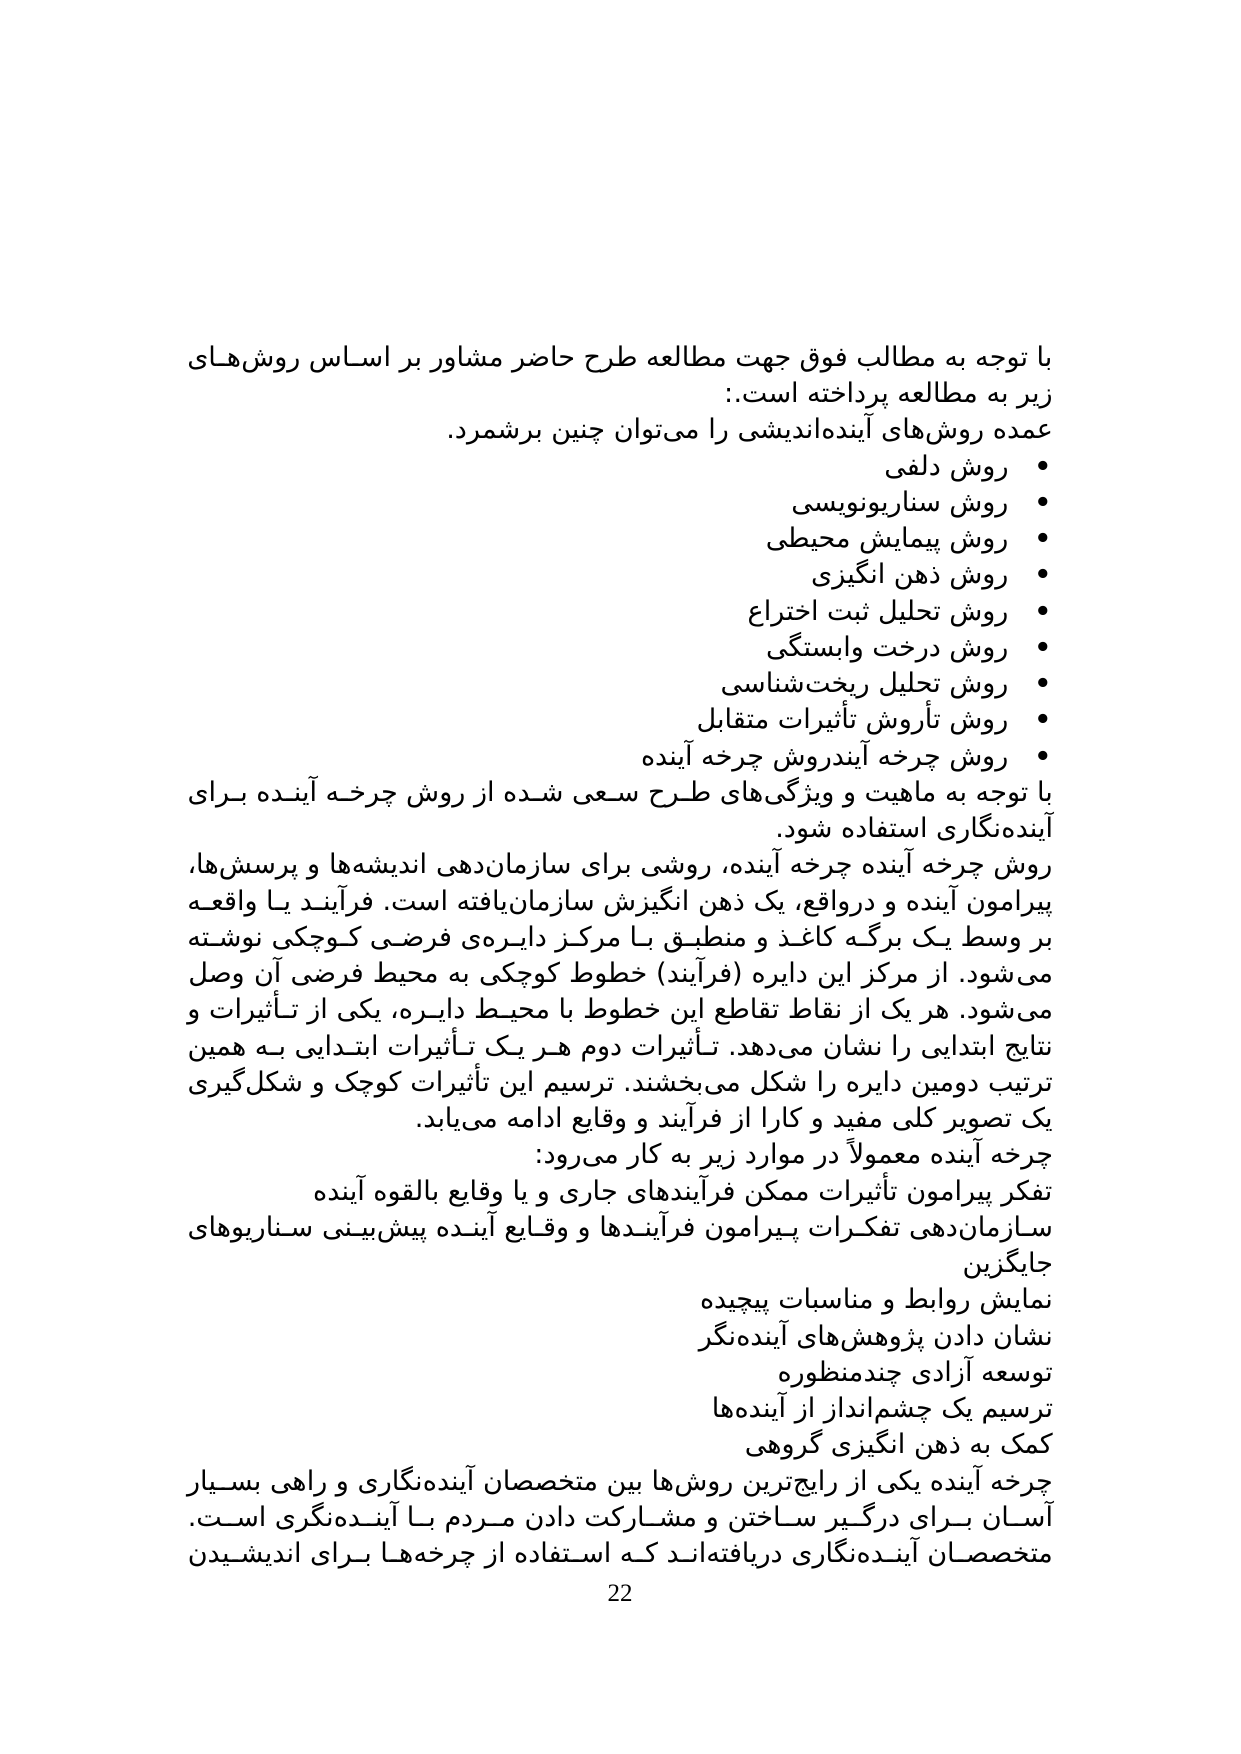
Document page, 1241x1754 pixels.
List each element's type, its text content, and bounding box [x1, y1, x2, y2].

list روش تحلیل ثبت اختراع [187, 595, 1038, 627]
list روش تحلیل ریخت‌شناسی [187, 668, 1038, 699]
text نمایش روابط و مناسبات پیچیده [187, 1284, 1053, 1315]
text تفکر پیرامون تأثیرات ممکن فرآیندهای جاری و یا وقایع بالقوه آینده [187, 1175, 1053, 1207]
text سازمان‌دهی تفکرات پیرامون فرآیندها و وقایع آینده پیش‌بینی سناریوهای جایگزین [187, 1211, 1053, 1279]
text نشان دادن پژوهش‌های آینده‌نگر [187, 1320, 1053, 1352]
list روش درخت وابستگی [187, 631, 1038, 663]
text عمده روش‌های آینده‌اندیشی را می‌توان چنین برشمرد. [187, 414, 1053, 445]
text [187, 1465, 1053, 1569]
list روش پیمایش محیطی [187, 523, 1038, 554]
text با توجه به ماهیت و ویژگی‌های طرح سعی شده از روش چرخه آینده برای آینده‌نگاری استفاده شود. [187, 776, 1053, 844]
text کمک به ذهن انگیزی گروهی [187, 1429, 1053, 1460]
list روش دلفی [187, 450, 1038, 482]
text توسعه آزادی چندمنظوره [187, 1356, 1053, 1388]
list روش تأروش تأثیرات متقابل [187, 704, 1038, 735]
text چرخه آینده معمولاً در موارد زیر به کار می‌رود: [187, 1139, 1053, 1170]
text روش چرخه آینده چرخه آینده، روشی برای سازمان‌دهی اندیشه‌ها و پرسش‌ها، پیرامون آینده و درواقع، یک ذهن انگیزش سازمان‌یافته است. فرآیند یا واقعه بر وسط یک برگه کاغذ و منطبق با مرکز دایره‌ی فرضی کوچکی نوشته می‌شود. از مرکز این دایره (فرآیند) خطوط کوچکی به محیط فرضی آن وصل می‌شود. هر یک از نقاط تقاطع این خطوط با محیط دایره، یکی از تأثیرات و نتایج ابتدایی را نشان می‌دهد. تأثیرات دوم هر یک تأثیرات ابتدایی به همین ترتیب دومین دایره را شکل می‌بخشند. ترسیم این تأثیرات کوچک و شکل‌گیری یک تصویر کلی مفید و کارا از فرآیند و وقایع ادامه می‌یابد. [187, 849, 1053, 1134]
text با توجه به مطالب فوق جهت مطالعه طرح حاضر مشاور بر اساس روش‌های زیر به مطالعه پرداخته است.: [187, 341, 1053, 409]
list روش ذهن انگیزی [187, 559, 1038, 590]
text ترسیم یک ‌چشم‌انداز از آینده‌ها [187, 1393, 1053, 1424]
list روش چرخه آیندروش چرخه آینده [187, 740, 1038, 772]
list روش سناریونویسی [187, 486, 1038, 518]
